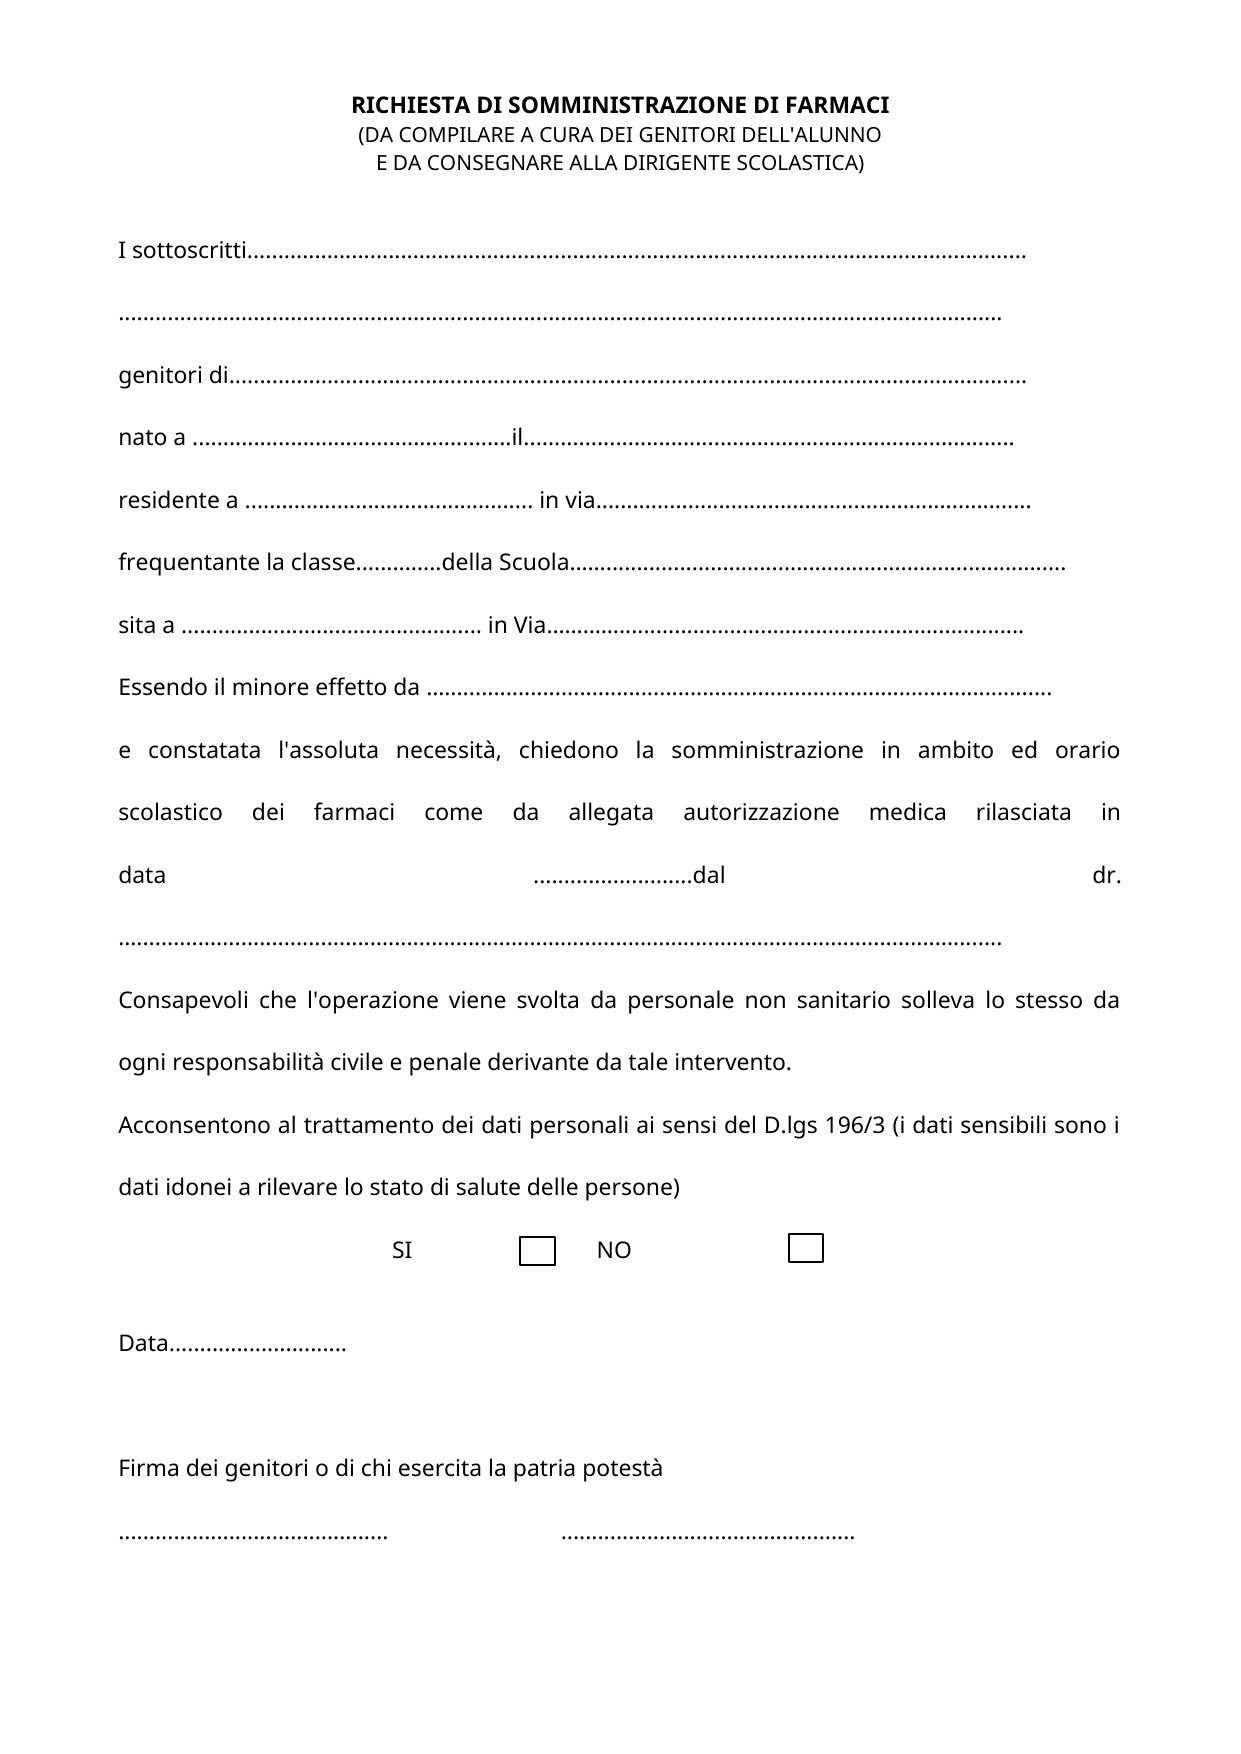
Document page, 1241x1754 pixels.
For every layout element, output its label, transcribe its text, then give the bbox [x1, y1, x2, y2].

text ................................................................................................................................................ [118, 296, 1122, 327]
text ............................................ ................................................ [118, 1515, 1122, 1546]
text genitori di.................................................................................................................................. [118, 359, 1122, 390]
text E DA CONSEGNARE ALLA DIRIGENTE SCOLASTICA) [118, 148, 1122, 177]
text residente a ............................................... in via....................................................................... [118, 484, 1122, 515]
text Firma dei genitori o di chi esercita la patria potestà [118, 1452, 1122, 1484]
text frequentante la classe..............della Scuola……........................................................................... [118, 546, 1122, 577]
text Consapevoli che l'operazione viene svolta da personale non sanitario solleva lo stesso da ogni responsabilità civile e penale derivante da tale intervento. [118, 984, 1122, 1077]
text sita a ................................................. in Via………….................................................................. [118, 609, 1122, 640]
text e constatata l'assoluta necessità, chiedono la somministrazione in ambito ed orario scolastico dei farmaci come da allegata autorizzazione medica rilasciata in data ..........................dal dr. …............................................................................................................................................. [118, 734, 1122, 952]
text Essendo il minore effetto da …................................................................................................... [118, 671, 1122, 702]
text I sottoscritti............................................................................................................................... [118, 234, 1122, 265]
text nato a ....................................................il................................................................................ [118, 421, 1122, 452]
text Data............................. [118, 1327, 1122, 1359]
text (DA COMPILARE A CURA DEI GENITORI DELL'ALUNNO [118, 120, 1122, 148]
text Acconsentono al trattamento dei dati personali ai sensi del D.lgs 196/3 (i dati sensibili sono i dati idonei a rilevare lo stato di salute delle persone) [118, 1109, 1122, 1202]
text RICHIESTA DI SOMMINISTRAZIONE DI FARMACI [118, 89, 1122, 120]
text SI NO [118, 1234, 1122, 1265]
